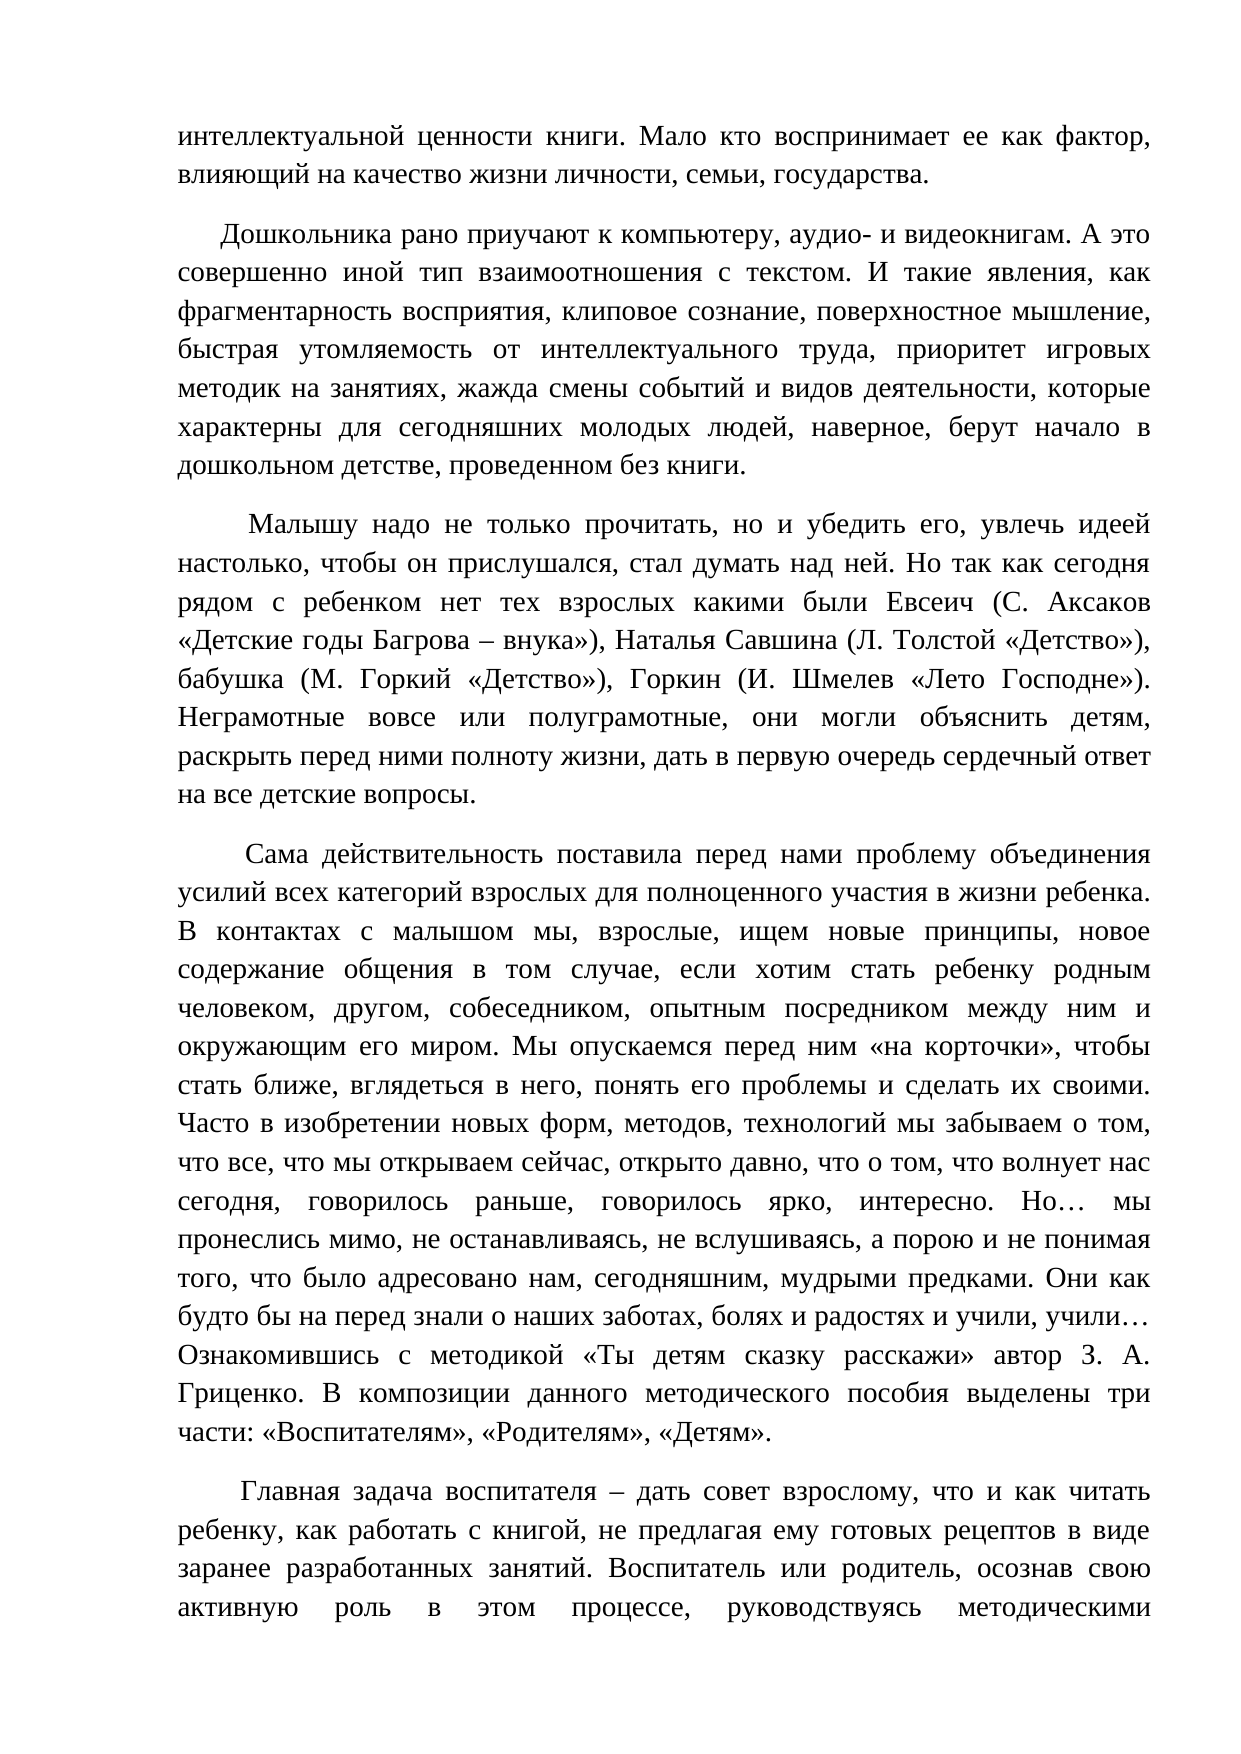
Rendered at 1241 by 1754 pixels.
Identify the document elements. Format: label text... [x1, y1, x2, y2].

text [177, 118, 1152, 190]
text Малышу надо не только прочитать, но и убедить его, увлечь идеей настолько, чтобы он прислушался, стал думать над ней. Но так как сегодня рядом с ребенком нет тех взрослых какими были Евсеич (С. Аксаков «Детские годы Багрова – внука»), Наталья Савшина (Л. Толстой «Детство»), бабушка (М. Горкий «Детство»), Горкин (И. Шмелев «Лето Господне»). Неграмотные вовсе или полуграмотные, они могли объяснить детям, раскрыть перед ними полноту жизни, дать в первую очередь сердечный ответ на все детские вопросы. [177, 507, 1152, 810]
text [177, 1473, 1152, 1622]
text Сама действительность поставила перед нами проблему объединения усилий всех категорий взрослых для полноценного участия в жизни ребенка. В контактах с малышом мы, взрослые, ищем новые принципы, новое содержание общения в том случае, если хотим стать ребенку родным человеком, другом, собеседником, опытным посредником между ним и окружающим его миром. Мы опускаемся перед ним «на корточки», чтобы стать ближе, вглядеться в него, понять его проблемы и сделать их своими. Часто в изобретении новых форм, методов, технологий мы забываем о том, что все, что мы открываем сейчас, открыто давно, что о том, что волнует нас сегодня, говорилось раньше, говорилось ярко, интересно. Но… мы пронеслись мимо, не останавливаясь, не вслушиваясь, а порою и не понимая того, что было адресовано нам, сегодняшним, мудрыми предками. Они как будто бы на перед знали о наших заботах, болях и радостях и учили, учили… Ознакомившись с методикой «Ты детям сказку расскажи» автор З. А. Гриценко. В композиции данного методического пособия выделены три части: «Воспитателям», «Родителям», «Детям». [177, 836, 1152, 1447]
text Дошкольника рано приучают к компьютеру, аудио- и видеокнигам. А это совершенно иной тип взаимоотношения с текстом. И такие явления, как фрагментарность восприятия, клиповое сознание, поверхностное мышление, быстрая утомляемость от интеллектуального труда, приоритет игровых методик на занятиях, жажда смены событий и видов деятельности, которые характерны для сегодняшних молодых людей, наверное, берут начало в дошкольном детстве, проведенном без книги. [177, 216, 1152, 481]
